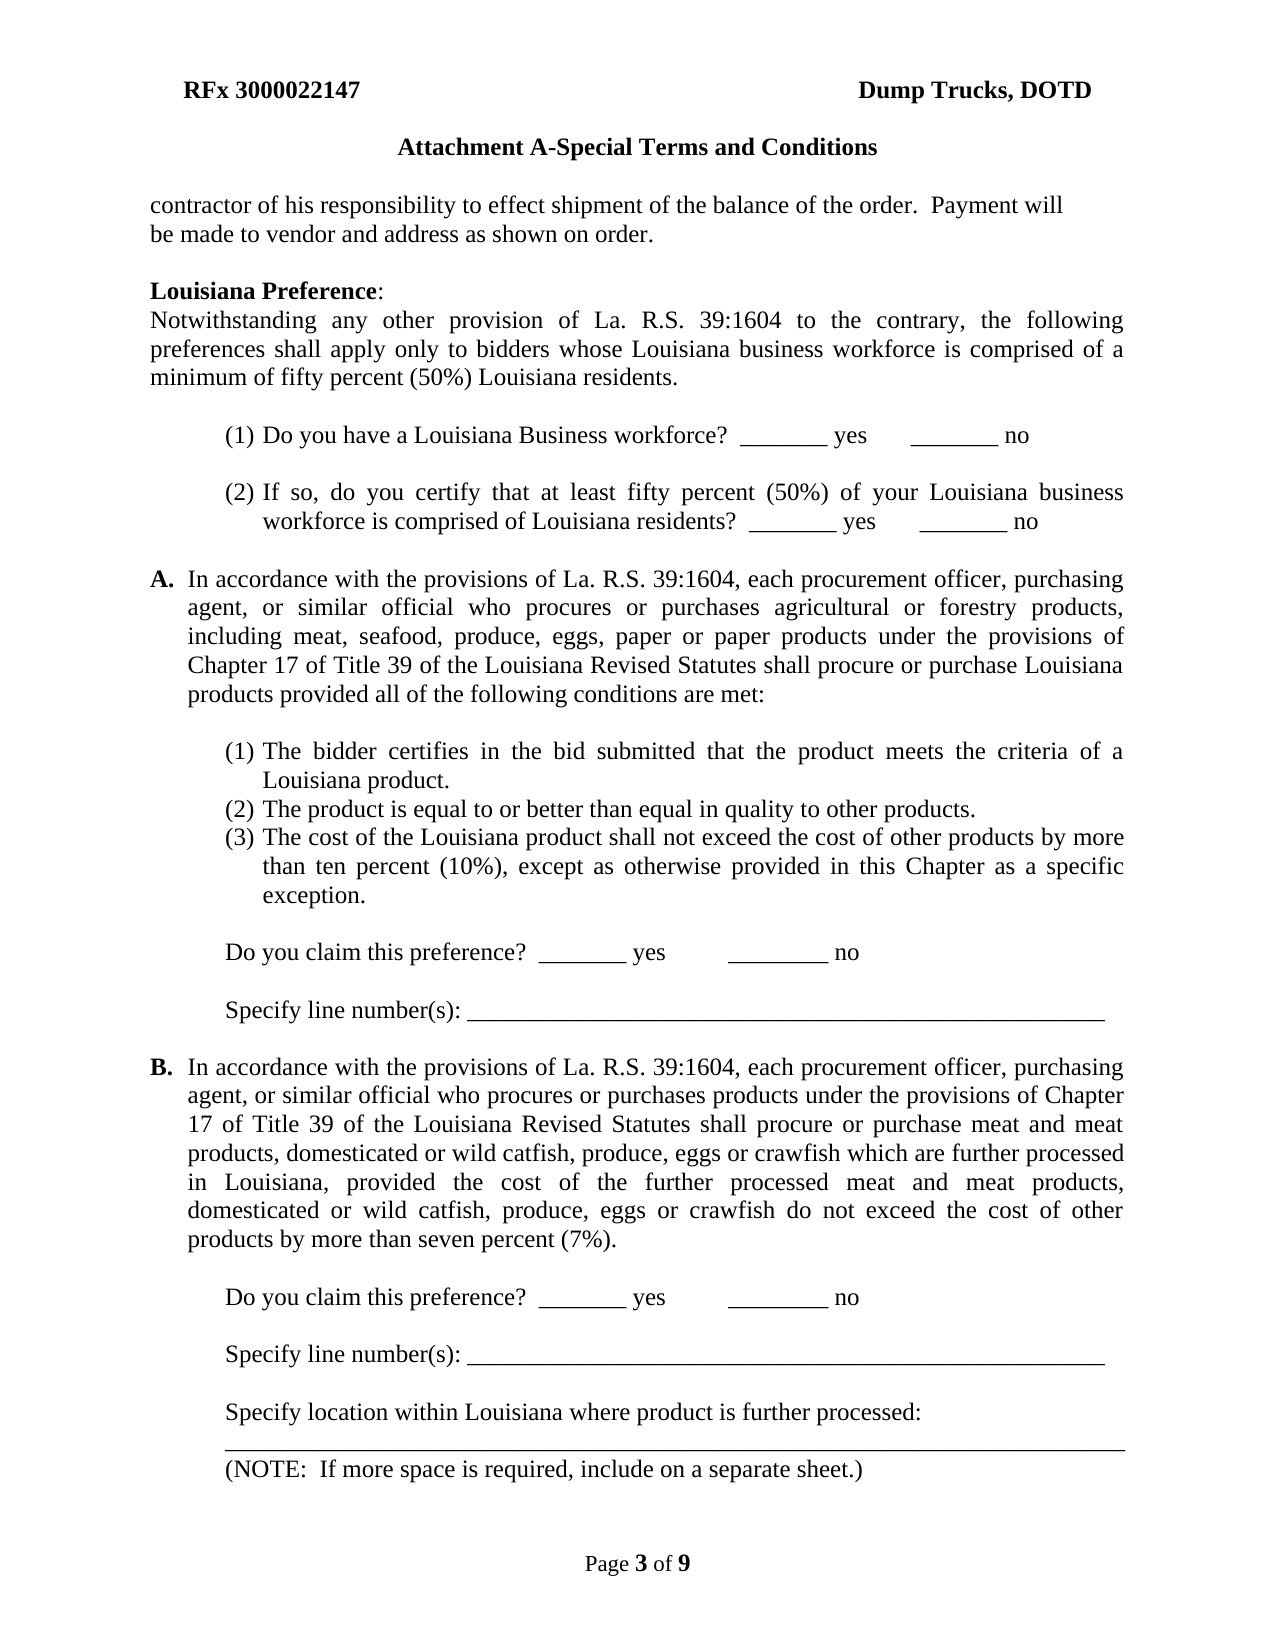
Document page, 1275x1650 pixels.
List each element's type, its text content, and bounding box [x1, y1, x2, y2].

list In accordance with the provisions of La. R.S. 39:1604, each procurement officer, purchasing agent, or similar official who procures or purchases agricultural or forestry products, including meat, seafood, produce, eggs, paper or paper products under the provisions of Chapter 17 of Title 39 of the Louisiana Revised Statutes shall procure or purchase Louisiana products provided all of the following conditions are met: [150, 564, 1125, 707]
list Do you have a Louisiana Business workforce? _______ yes _______ no [225, 420, 1125, 449]
list The bidder certifies in the bid submitted that the product meets the criteria of a Louisiana product. [225, 736, 1125, 794]
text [150, 190, 1074, 247]
text ________________________________________________________________________ [150, 1426, 1125, 1454]
text Specify line number(s): ___________________________________________________ [150, 995, 1125, 1024]
text Specify location within Louisiana where product is further processed: [150, 1397, 1125, 1426]
list The cost of the Louisiana product shall not exceed the cost of other products by more than ten percent (10%), except as otherwise provided in this Chapter as a specific exception. [225, 822, 1125, 909]
text Specify line number(s): ___________________________________________________ [150, 1339, 1125, 1368]
list The product is equal to or better than equal in quality to other products. [225, 794, 1125, 822]
text Notwithstanding any other provision of La. R.S. 39:1604 to the contrary, the following preferences shall apply only to bidders whose Louisiana business workforce is comprised of a minimum of fifty percent (50%) Louisiana residents. [150, 305, 1125, 391]
text Louisiana Preference: [150, 276, 1125, 305]
text Do you claim this preference? _______ yes ________ no [150, 1282, 1125, 1311]
text (NOTE: If more space is required, include on a separate sheet.) [150, 1454, 1125, 1483]
text Do you claim this preference? _______ yes ________ no [150, 937, 1125, 966]
list If so, do you certify that at least fifty percent (50%) of your Louisiana business workforce is comprised of Louisiana residents? _______ yes _______ no [225, 477, 1125, 535]
list In accordance with the provisions of La. R.S. 39:1604, each procurement officer, purchasing agent, or similar official who procures or purchases products under the provisions of Chapter 17 of Title 39 of the Louisiana Revised Statutes shall procure or purchase meat and meat products, domesticated or wild catfish, produce, eggs or crawfish which are further processed in Louisiana, provided the cost of the further processed meat and meat products, domesticated or wild catfish, produce, eggs or crawfish do not exceed the cost of other products by more than seven percent (7%). [150, 1052, 1125, 1253]
